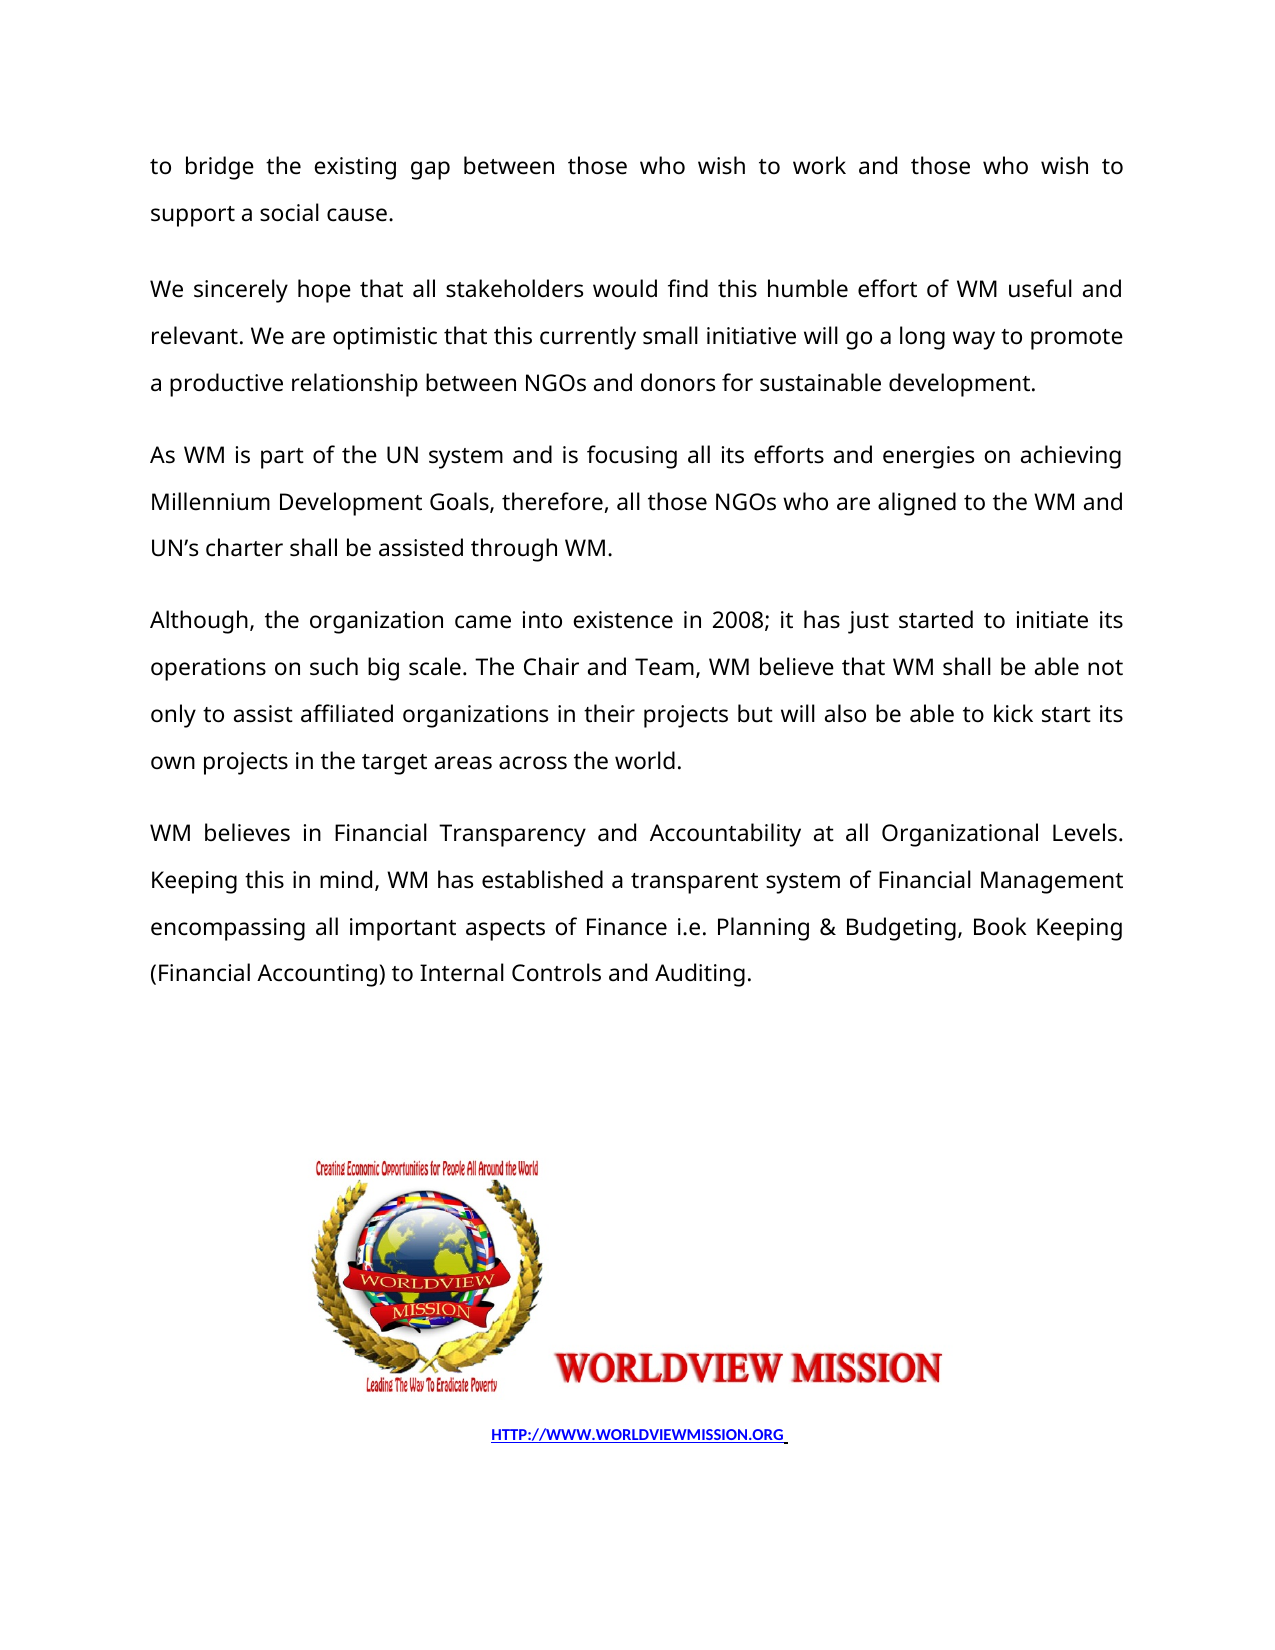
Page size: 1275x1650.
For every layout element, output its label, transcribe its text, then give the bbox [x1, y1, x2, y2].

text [150, 150, 1125, 228]
text We sincerely hope that all stakeholders would find this humble effort of WM useful and relevant. We are optimistic that this currently small initiative will go a long way to promote a productive relationship between NGOs and donors for sustainable development. [150, 273, 1125, 398]
text HTTP://WWW.WORLDVIEWMISSION.ORG [150, 1424, 1125, 1444]
text Although, the organization came into existence in 2008; it has just started to initiate its operations on such big scale. The Chair and Team, WM believe that WM shall be able not only to assist affiliated organizations in their projects but will also be able to kick start its own projects in the target areas across the world. [150, 604, 1125, 776]
picture [297, 1147, 978, 1400]
text WM believes in Financial Transparency and Accountability at all Organizational Levels. Keeping this in mind, WM has established a transparent system of Financial Management encompassing all important aspects of Finance i.e. Planning & Budgeting, Book Keeping (Financial Accounting) to Internal Controls and Auditing. [150, 817, 1125, 988]
text As WM is part of the UN system and is focusing all its efforts and energies on achieving Millennium Development Goals, therefore, all those NGOs who are aligned to the WM and UN’s charter shall be assisted through WM. [150, 438, 1125, 563]
